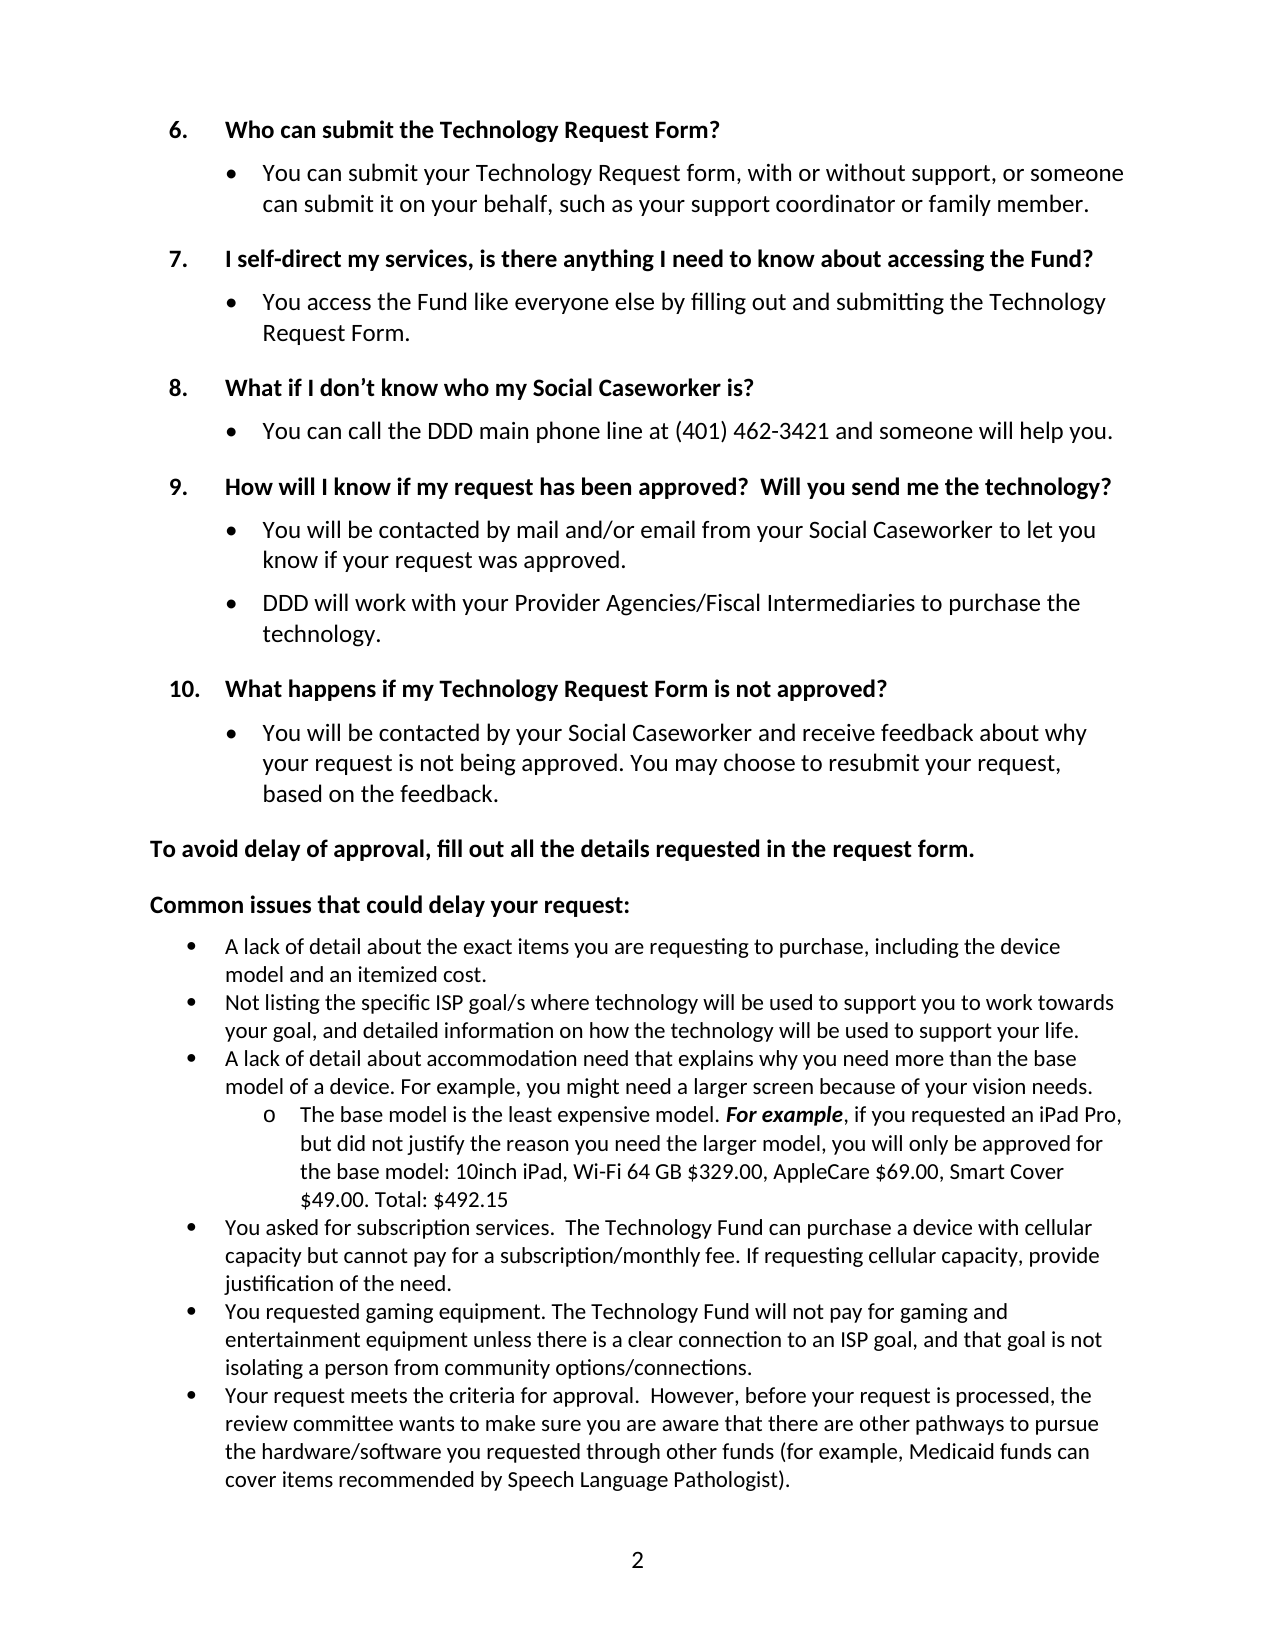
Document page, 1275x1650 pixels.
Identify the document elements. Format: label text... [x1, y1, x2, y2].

list How will I know if my request has been approved? Will you send me the technology? [169, 471, 1125, 502]
list What if I don’t know who my Social Caseworker is? [169, 372, 1125, 403]
list DDD will work with your Provider Agencies/Fiscal Intermediaries to purchase the technology. [225, 588, 1125, 649]
list I self-direct my services, is there anything I need to know about accessing the Fund? [169, 243, 1125, 274]
list The base model is the least expensive model. For example, if you requested an iPad Pro, but did not justify the reason you need the larger model, you will only be approved for the base model: 10inch iPad, Wi-Fi 64 GB $329.00, AppleCare $69.00, Smart Cover $49.00. Total: $492.15 [262, 1100, 1125, 1213]
list You requested gaming equipment. The Technology Fund will not pay for gaming and entertainment equipment unless there is a clear connection to an ISP goal, and that goal is not isolating a person from community options/connections. [187, 1297, 1125, 1381]
list A lack of detail about accommodation need that explains why you need more than the base model of a device. For example, you might need a larger screen because of your vision needs. [187, 1044, 1125, 1100]
list Y [225, 717, 1125, 808]
text Common issues that could delay your request: [150, 889, 1125, 919]
list What happens if my Technology Request Form is not approved? [169, 674, 1125, 704]
list You asked for subscription services. The Technology Fund can purchase a device with cellular capacity but cannot pay for a subscription/monthly fee. If requesting cellular capacity, provide justification of the need. [187, 1213, 1125, 1297]
list Who can submit the Technology Request Form? [169, 114, 1125, 145]
list Not listing the specific ISP goal/s where technology will be used to support you to work towards your goal, and detailed information on how the technology will be used to support your life. [187, 988, 1125, 1044]
list Your request meets the criteria for approval. However, before your request is processed, the review committee wants to make sure you are aware that there are other pathways to pursue the hardware/software you requested through other funds (for example, Medicaid funds can cover items recommended by Speech Language Pathologist). [187, 1381, 1125, 1493]
list You can submit your Technology Request form, with or without support, or someone can submit it on your behalf, such as your support coordinator or family member. [225, 157, 1125, 218]
list You can call the DDD main phone line at (401) 462-3421 and someone will help you. [225, 416, 1125, 446]
list You access the Fund like everyone else by filling out and submitting the Technology Request Form. [225, 286, 1125, 347]
list A lack of detail about the exact items you are requesting to purchase, including the device model and an itemized cost. [187, 932, 1125, 988]
text To avoid delay of approval, fill out all the details requested in the request form. [150, 833, 1125, 864]
